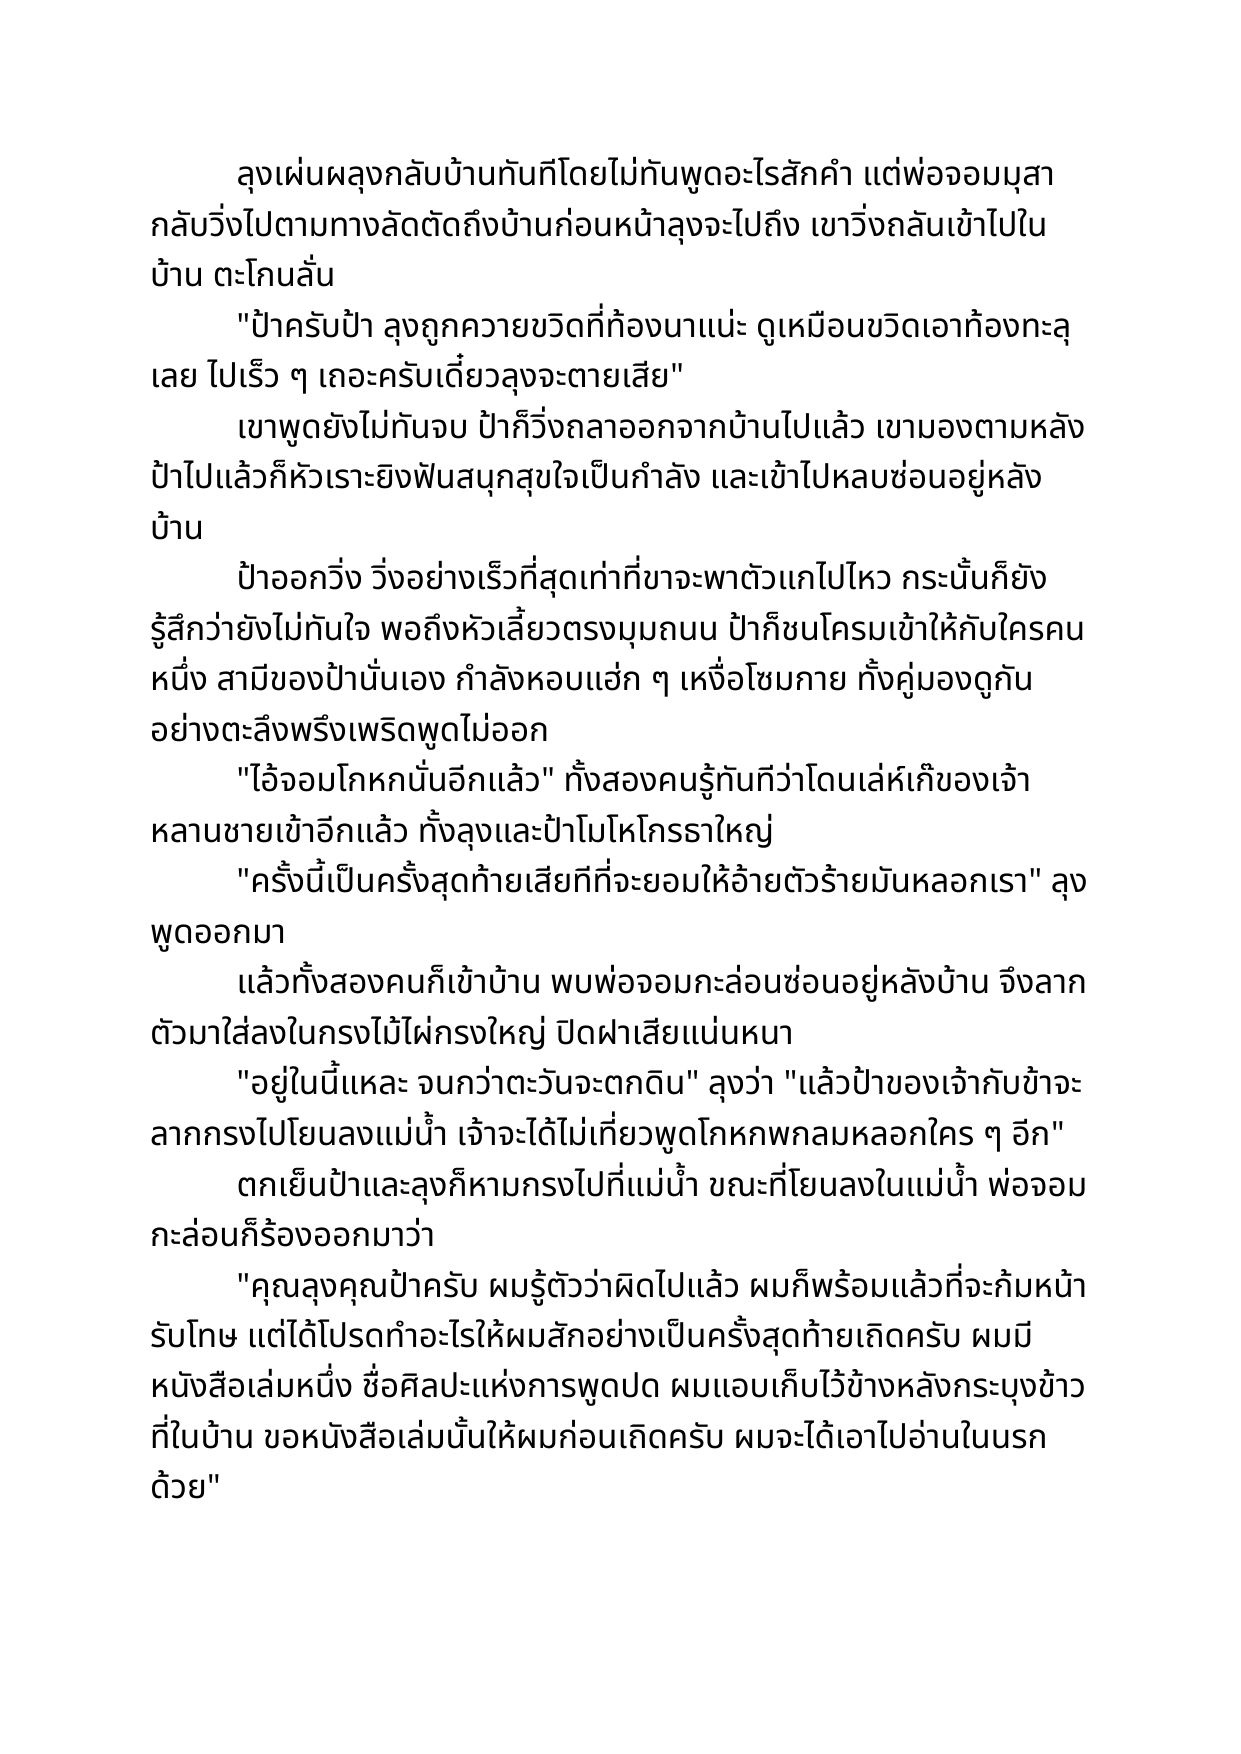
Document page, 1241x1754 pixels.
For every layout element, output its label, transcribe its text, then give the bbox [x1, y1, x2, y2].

text "ไอ้จอมโกหกนั่นอีกแล้ว" ทั้งสองคนรู้ทันทีว่าโดนเล่ห์เก๊ของเจ้าหลานชายเข้าอีกแล้ว ทั้งลุงและป้าโมโหโกรธาใหญ่ [150, 756, 1090, 857]
text แล้วทั้งสองคนก็เข้าบ้าน พบพ่อจอมกะล่อนซ่อนอยู่หลังบ้าน จึงลากตัวมาใส่ลงในกรงไม้ไผ่กรงใหญ่ ปิดฝาเสียแน่นหนา [150, 958, 1090, 1059]
text เขาพูดยังไม่ทันจบ ป้าก็วิ่งถลาออกจากบ้านไปแล้ว เขามองตามหลังป้าไปแล้วก็หัวเราะยิงฟันสนุกสุขใจเป็นกำลัง และเข้าไปหลบซ่อนอยู่หลังบ้าน [150, 403, 1090, 554]
text "ป้าครับป้า ลุงถูกควายขวิดที่ท้องนาแน่ะ ดูเหมือนขวิดเอาท้องทะลุเลย ไปเร็ว ๆ เถอะครับเดี๋ยวลุงจะตายเสีย" [150, 301, 1090, 403]
text ลุงเผ่นผลุงกลับบ้านทันทีโดยไม่ทันพูดอะไรสักคำ แต่พ่อจอมมุสากลับวิ่งไปตามทางลัดตัดถึงบ้านก่อนหน้าลุงจะไปถึง เขาวิ่งถลันเข้าไปในบ้าน ตะโกนลั่น [150, 150, 1090, 301]
text "ครั้งนี้เป็นครั้งสุดท้ายเสียทีที่จะยอมให้อ้ายตัวร้ายมันหลอกเรา" ลุงพูดออกมา [150, 857, 1090, 958]
text ตกเย็นป้าและลุงก็หามกรงไปที่แม่น้ำ ขณะที่โยนลงในแม่น้ำ พ่อจอมกะล่อนก็ร้องออกมาว่า [150, 1160, 1090, 1261]
text "คุณลุงคุณป้าครับ ผมรู้ตัวว่าผิดไปแล้ว ผมก็พร้อมแล้วที่จะก้มหน้ารับโทษ แต่ได้โปรดทำอะไรให้ผมสักอย่างเป็นครั้งสุดท้ายเถิดครับ ผมมีหนังสือเล่มหนึ่ง ชื่อศิลปะแห่งการพูดปด ผมแอบเก็บไว้ข้างหลังกระบุงข้าวที่ในบ้าน ขอหนังสือเล่มนั้นให้ผมก่อนเถิดครับ ผมจะได้เอาไปอ่านในนรกด้วย" [150, 1261, 1090, 1514]
text "อยู่ในนี้แหละ จนกว่าตะวันจะตกดิน" ลุงว่า "แล้วป้าของเจ้ากับข้าจะลากกรงไปโยนลงแม่น้ำ เจ้าจะได้ไม่เที่ยวพูดโกหกพกลมหลอกใคร ๆ อีก" [150, 1059, 1090, 1160]
text ป้าออกวิ่ง วิ่งอย่างเร็วที่สุดเท่าที่ขาจะพาตัวแกไปไหว กระนั้นก็ยังรู้สึกว่ายังไม่ทันใจ พอถึงหัวเลี้ยวตรงมุมถนน ป้าก็ชนโครมเข้าให้กับใครคนหนึ่ง สามีของป้านั่นเอง กำลังหอบแฮ่ก ๆ เหงื่อโซมกาย ทั้งคู่มองดูกันอย่างตะลึงพรึงเพริดพูดไม่ออก [150, 554, 1090, 756]
